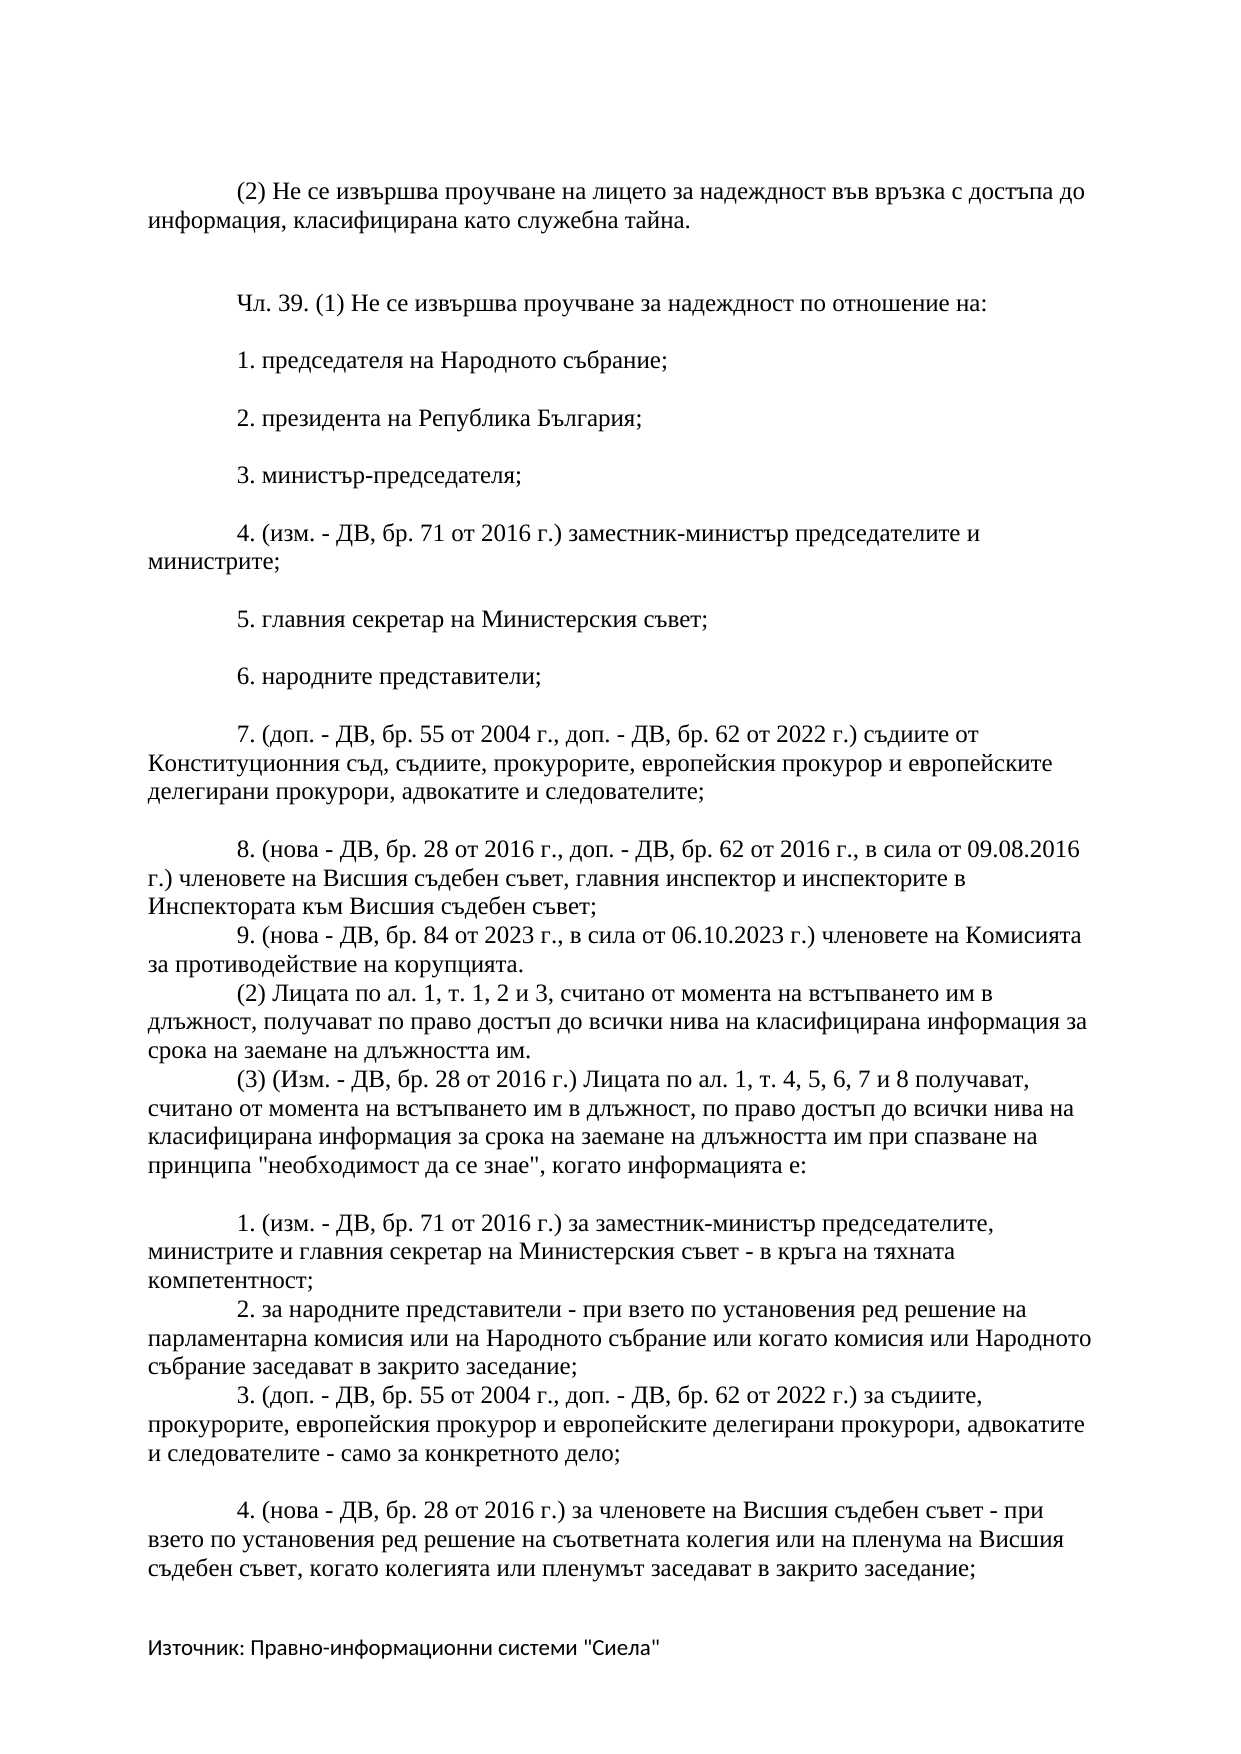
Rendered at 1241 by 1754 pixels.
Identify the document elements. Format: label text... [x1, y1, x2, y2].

text 4. (изм. - ДВ, бр. 71 от 2016 г.) заместник-министър председателите и министрите; [148, 518, 1093, 575]
text 8. (нова - ДВ, бр. 28 от 2016 г., доп. - ДВ, бр. 62 от 2016 г., в сила от 09.08.2016 г.) членовете на Висшия съдебен съвет, главния инспектор и инспекторите в Инспектората към Висшия съдебен съвет; [148, 834, 1093, 920]
text Чл. 39. (1) Не се извършва проучване за надеждност по отношение на: [148, 288, 1093, 316]
text 2. за народните представители - при взето по установения ред решение на парламентарна комисия или на Народното събрание или когато комисия или Народното събрание заседават в закрито заседание; [148, 1294, 1093, 1380]
text 3. (доп. - ДВ, бр. 55 от 2004 г., доп. - ДВ, бр. 62 от 2022 г.) за съдиите, прокурорите, европейския прокурор и европейските делегирани прокурори, адвокатите и следователите - само за конкретното дело; [148, 1380, 1093, 1466]
text 6. народните представители; [148, 661, 1093, 690]
text 4. (нова - ДВ, бр. 28 от 2016 г.) за членовете на Висшия съдебен съвет - при взето по установения ред решение на съответната колегия или на пленума на Висшия съдебен съвет, когато колегията или пленумът заседават в закрито заседание; [148, 1495, 1093, 1581]
text (2) Не се извършва проучване на лицето за надеждност във връзка с достъпа до информация, класифицирана като служебна тайна. [148, 176, 1093, 234]
text 2. президента на Република България; [148, 403, 1093, 431]
text 7. (доп. - ДВ, бр. 55 от 2004 г., доп. - ДВ, бр. 62 от 2022 г.) съдиите от Конституционния съд, съдиите, прокурорите, европейския прокурор и европейските делегирани прокурори, адвокатите и следователите; [148, 719, 1093, 805]
text 3. министър-председателя; [148, 460, 1093, 489]
text (2) Лицата по ал. 1, т. 1, 2 и 3, считано от момента на встъпването им в длъжност, получават по право достъп до всички нива на класифицирана информация за срока на заемане на длъжността им. [148, 978, 1093, 1064]
text 9. (нова - ДВ, бр. 84 от 2023 г., в сила от 06.10.2023 г.) членовете на Комисията за противодействие на корупцията. [148, 920, 1093, 978]
text 5. главния секретар на Министерския съвет; [148, 604, 1093, 633]
text 1. председателя на Народното събрание; [148, 345, 1093, 374]
text 1. (изм. - ДВ, бр. 71 от 2016 г.) за заместник-министър председателите, министрите и главния секретар на Министерския съвет - в кръга на тяхната компетентност; [148, 1208, 1093, 1294]
text (3) (Изм. - ДВ, бр. 28 от 2016 г.) Лицата по ал. 1, т. 4, 5, 6, 7 и 8 получават, считано от момента на встъпването им в длъжност, по право достъп до всички нива на класифицирана информация за срока на заемане на длъжността им при спазване на принципа "необходимост да се знае", когато информацията е: [148, 1064, 1093, 1179]
